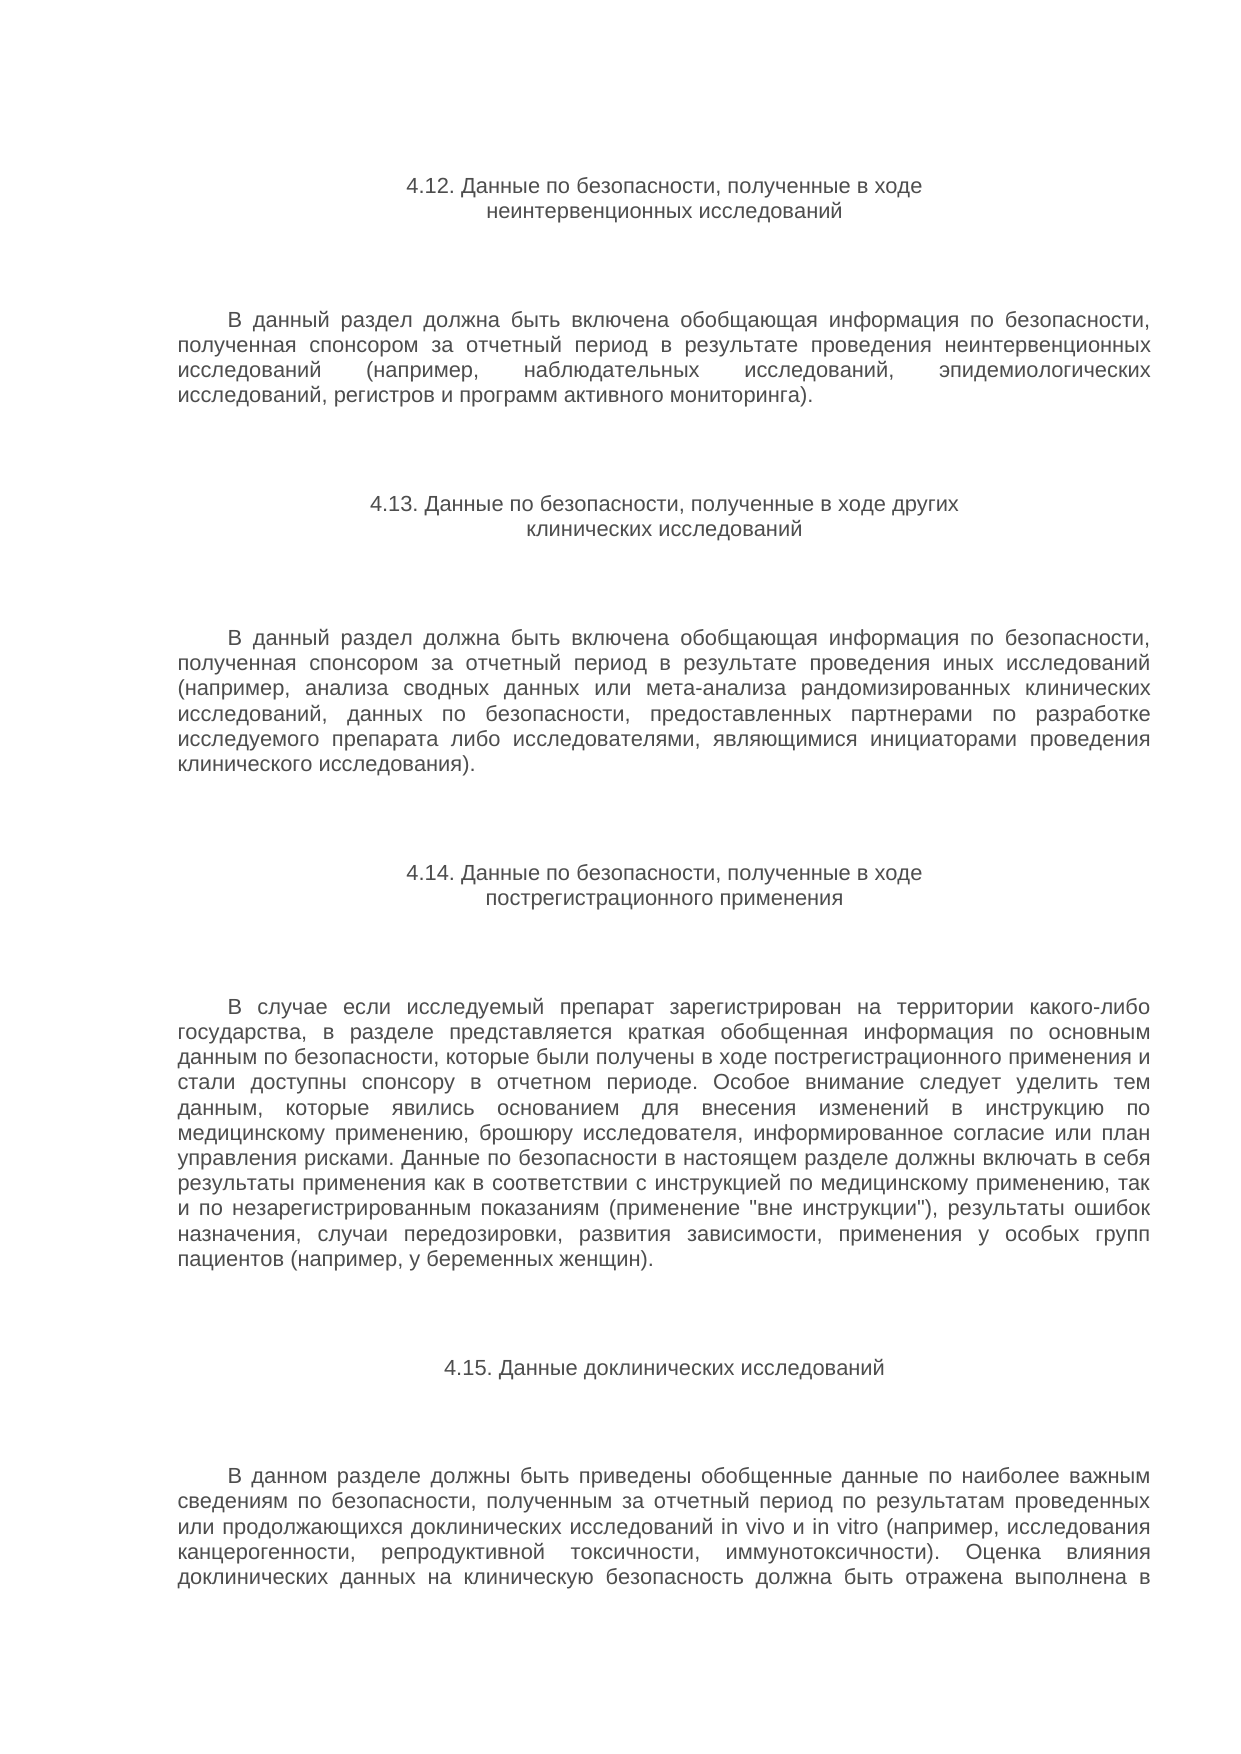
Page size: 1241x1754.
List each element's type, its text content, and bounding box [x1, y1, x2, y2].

text В данный раздел должна быть включена обобщающая информация по безопасности, полученная спонсором за отчетный период в результате проведения иных исследований (например, анализа сводных данных или мета-анализа рандомизированных клинических исследований, данных по безопасности, предоставленных партнерами по разработке исследуемого препарата либо исследователями, являющимися инициаторами проведения клинического исследования). [177, 625, 1152, 776]
text В данный раздел должна быть включена обобщающая информация по безопасности, полученная спонсором за отчетный период в результате проведения неинтервенционных исследований (например, наблюдательных исследований, эпидемиологических исследований, регистров и программ активного мониторинга). [177, 306, 1152, 407]
text 4.13. Данные по безопасности, полученные в ходе других клинических исследований [177, 491, 1152, 541]
text В случае если исследуемый препарат зарегистрирован на территории какого-либо государства, в разделе представляется краткая обобщенная информация по основным данным по безопасности, которые были получены в ходе пострегистрационного применения и стали доступны спонсору в отчетном периоде. Особое внимание следует уделить тем данным, которые явились основанием для внесения изменений в инструкцию по медицинскому применению, брошюру исследователя, информированное согласие или план управления рисками. Данные по безопасности в настоящем разделе должны включать в себя результаты применения как в соответствии с инструкцией по медицинскому применению, так и по незарегистрированным показаниям (применение "вне инструкции"), результаты ошибок назначения, случаи передозировки, развития зависимости, применения у особых групп пациентов (например, у беременных женщин). [177, 993, 1152, 1271]
text 4.12. Данные по безопасности, полученные в ходе неинтервенционных исследований [177, 172, 1152, 223]
text 4.15. Данные доклинических исследований [177, 1354, 1152, 1379]
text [177, 1463, 1152, 1589]
text 4.14. Данные по безопасности, полученные в ходе пострегистрационного применения [177, 859, 1152, 910]
